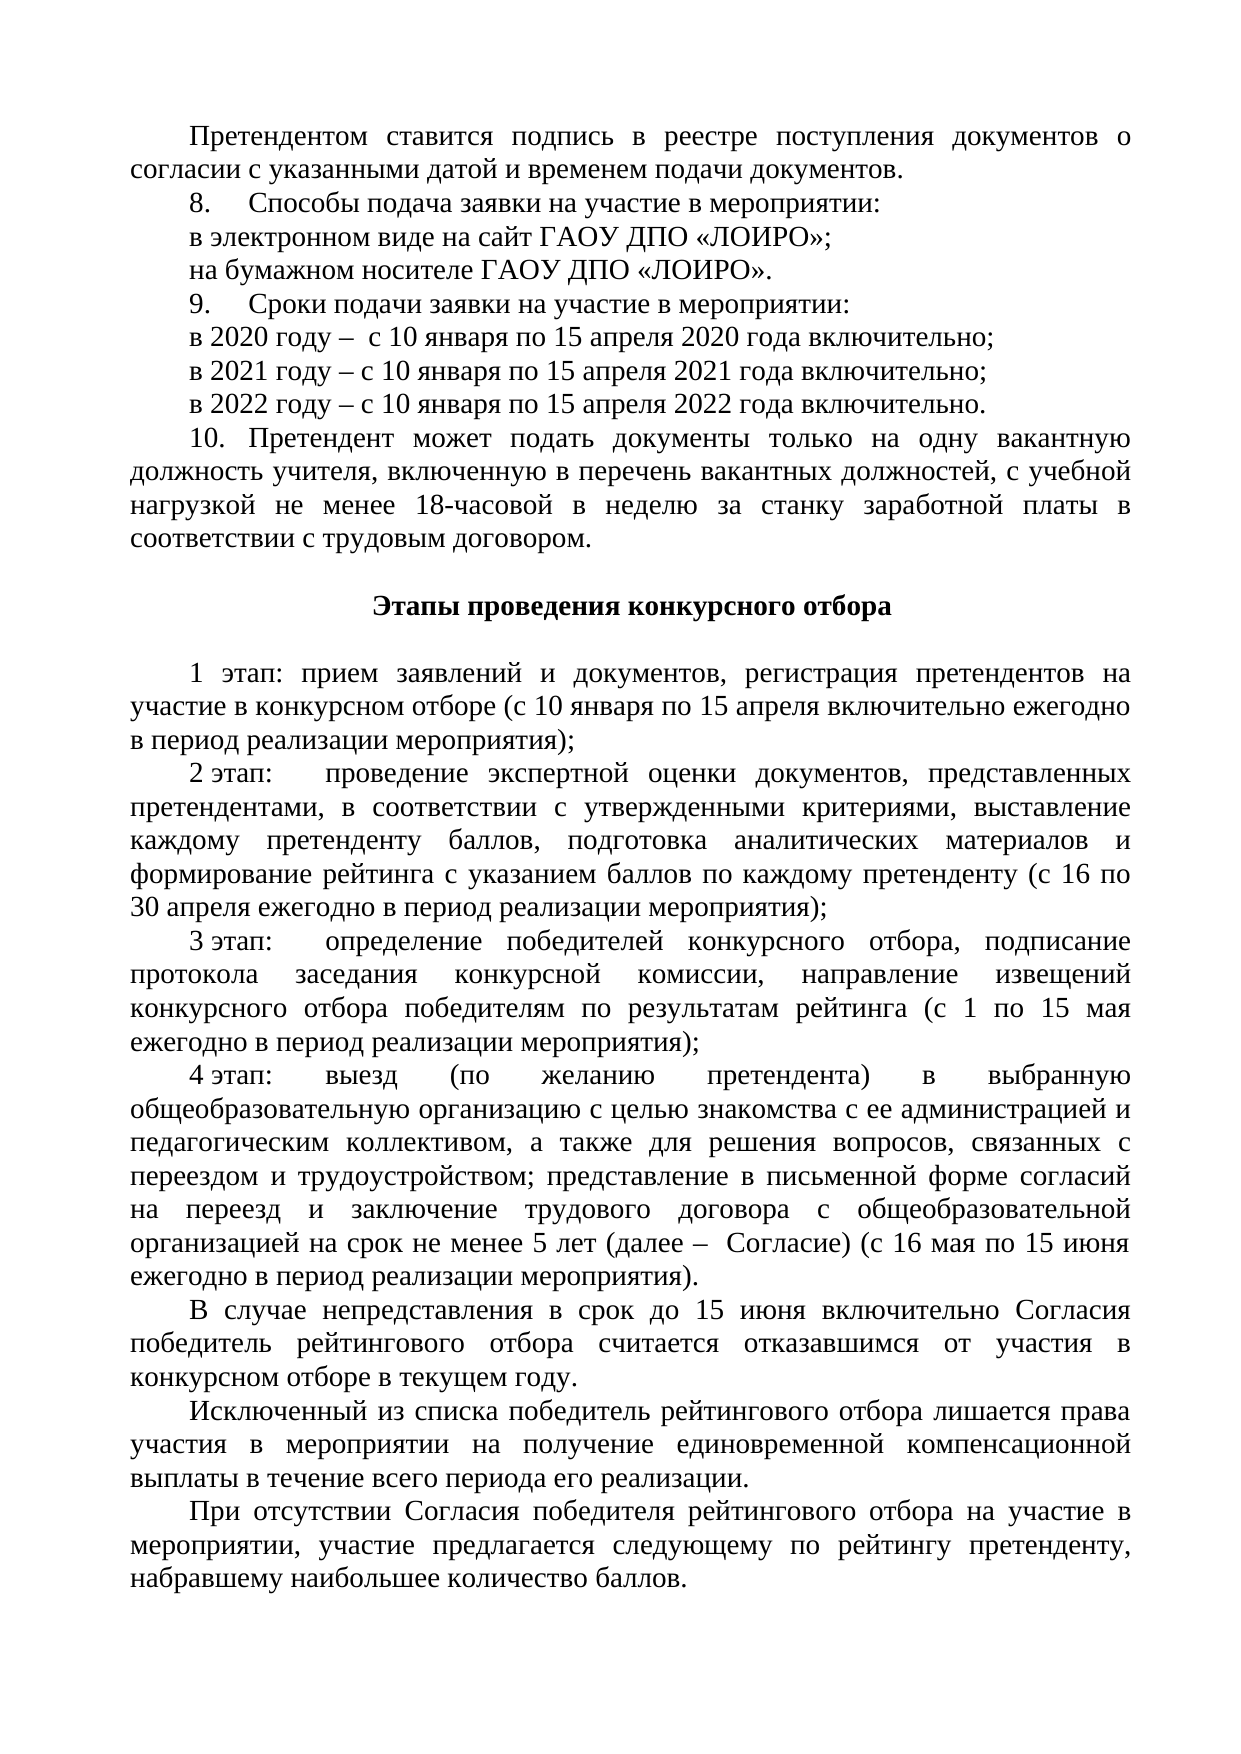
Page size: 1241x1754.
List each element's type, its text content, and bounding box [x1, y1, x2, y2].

text 2 этап: проведение экспертной оценки документов, представленных претендентами, в соответствии с утвержденными критериями, выставление каждому претенденту баллов, подготовка аналитических материалов и формирование рейтинга с указанием баллов по каждому претенденту (с 16 по 30 апреля ежегодно в период реализации мероприятия); [130, 755, 1132, 923]
text Исключенный из списка победитель рейтингового отбора лишается права участия в мероприятии на получение единовременной компенсационной выплаты в течение всего периода его реализации. [130, 1393, 1132, 1493]
text 1 этап: прием заявлений и документов, регистрация претендентов на участие в конкурсном отборе (с 10 января по 15 апреля включительно ежегодно в период реализации мероприятия); [130, 655, 1132, 755]
text 3 этап: определение победителей конкурсного отбора, подписание протокола заседания конкурсной комиссии, направление извещений конкурсного отбора победителям по результатам рейтинга (с 1 по 15 мая ежегодно в период реализации мероприятия); [130, 923, 1132, 1057]
text 4 этап: выезд (по желанию претендента) в выбранную общеобразовательную организацию с целью знакомства с ее администрацией и педагогическим коллективом, а также для решения вопросов, связанных с переездом и трудоустройством; представление в письменной форме согласий на переезд и заключение трудового договора с общеобразовательной организацией на срок не менее 5 лет (далее – Согласие) (с 16 мая по 15 июня ежегодно в период реализации мероприятия). [130, 1057, 1132, 1292]
text в 2021 году – с 10 января по 15 апреля 2021 года включительно; [130, 353, 1134, 386]
text в электронном виде на сайт ГАОУ ДПО «ЛОИРО»; [130, 219, 1132, 252]
list Способы подача заявки на участие в мероприятии: [130, 185, 1134, 219]
text Претендентом ставится подпись в реестре поступления документов о согласии с указанными датой и временем подачи документов. [130, 118, 1132, 185]
text в 2022 году – с 10 января по 15 апреля 2022 года включительно. [130, 386, 1134, 420]
list Претендент может подать документы только на одну вакантную должность учителя, включенную в перечень вакантных должностей, с учебной нагрузкой не менее 18-часовой в неделю за станку заработной платы в соответствии с трудовым договором. [130, 420, 1132, 554]
text на бумажном носителе ГАОУ ДПО «ЛОИРО». [130, 252, 1132, 286]
text Этапы проведения конкурсного отбора [130, 588, 1134, 621]
list Сроки подачи заявки на участие в мероприятии: [130, 286, 1134, 319]
text в 2020 году – с 10 января по 15 апреля 2020 года включительно; [130, 319, 1134, 353]
text При отсутствии Согласия победителя рейтингового отбора на участие в мероприятии, участие предлагается следующему по рейтингу претенденту, набравшему наибольшее количество баллов. [130, 1493, 1132, 1594]
text В случае непредставления в срок до 15 июня включительно Согласия победитель рейтингового отбора считается отказавшимся от участия в конкурсном отборе в текущем году. [130, 1292, 1132, 1393]
